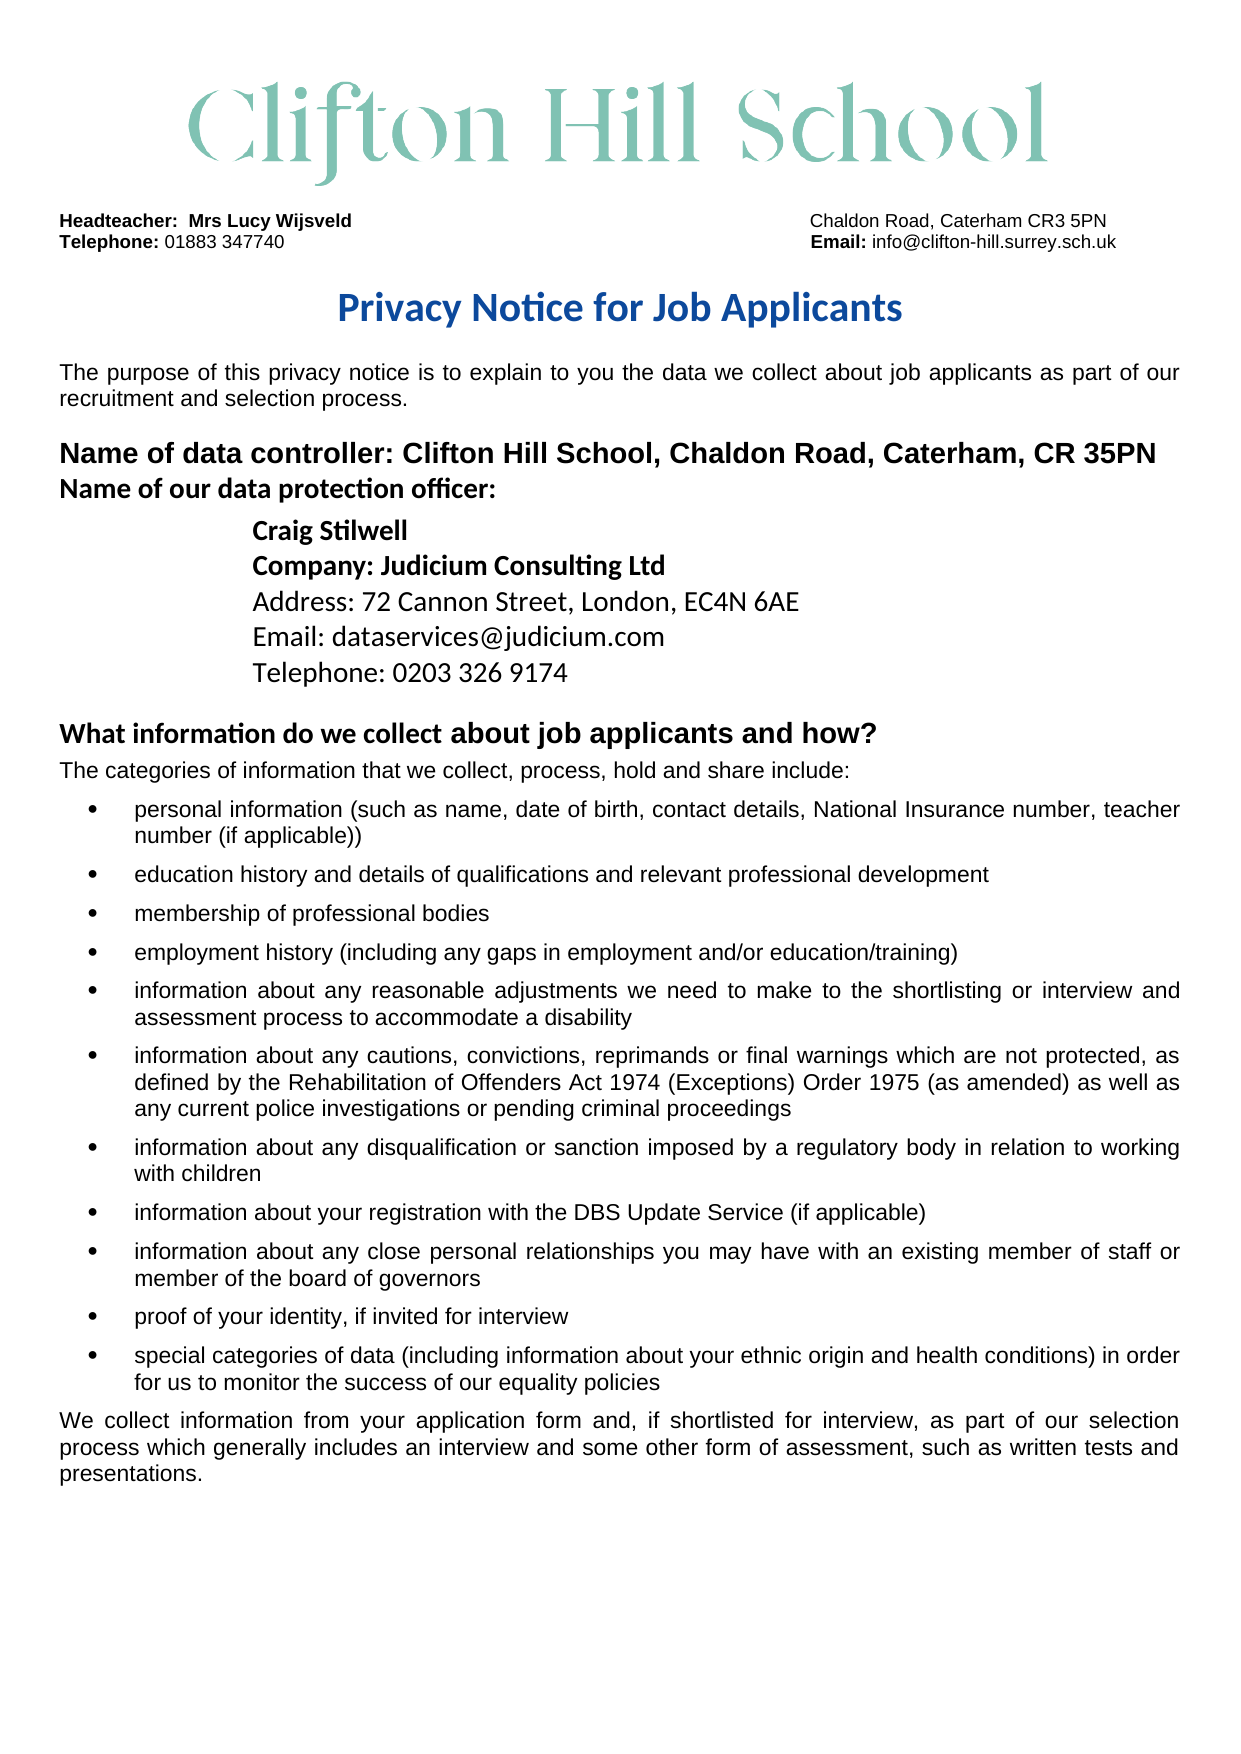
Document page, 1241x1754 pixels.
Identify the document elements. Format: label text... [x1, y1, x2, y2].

text Privacy Notice for Job Applicants [59, 281, 1181, 332]
text The purpose of this privacy notice is to explain to you the data we collect about job applicants as part of our recruitment and selection process. [59, 358, 1181, 411]
subtitle Company: Judicium Consulting Ltd [204, 547, 1181, 583]
list membership of professional bodies [89, 899, 1181, 926]
list employment history (including any gaps in employment and/or education/training) [89, 938, 1181, 965]
text Address: 72 Cannon Street, London, EC4N 6AE [177, 583, 1181, 618]
list information about any reasonable adjustments we need to make to the shortlisting or interview and assessment process to accommodate a disability [89, 977, 1181, 1030]
text The categories of information that we collect, process, hold and share include: [59, 757, 1181, 783]
list information about your registration with the DBS Update Service (if applicable) [89, 1199, 1181, 1226]
subtitle Name of our data protection officer: [59, 470, 1181, 505]
list proof of your identity, if invited for interview [89, 1303, 1181, 1330]
subtitle Craig Stilwell [236, 512, 1181, 547]
list personal information (such as name, date of birth, contact details, National Insurance number, teacher number (if applicable)) [89, 796, 1181, 848]
text Telephone: 0203 326 9174 [177, 654, 1181, 690]
list information about any cautions, convictions, reprimands or final warnings which are not protected, as defined by the Rehabilitation of Offenders Act 1974 (Exceptions) Order 1975 (as amended) as well as any current police investigations or pending criminal proceedings [89, 1042, 1181, 1122]
picture [188, 58, 1052, 188]
list education history and details of qualifications and relevant professional development [89, 861, 1181, 887]
subtitle What information do we collect about job applicants and how? [59, 715, 1181, 750]
text Email: dataservices@judicium.com [177, 618, 1181, 654]
list information about any disqualification or sanction imposed by a regulatory body in relation to working with children [89, 1134, 1181, 1187]
text We collect information from your application form and, if shortlisted for interview, as part of our selection process which generally includes an interview and some other form of assessment, such as written tests and presentations. [59, 1407, 1181, 1486]
list special categories of data (including information about your ethnic origin and health conditions) in order for us to monitor the success of our equality policies [89, 1342, 1181, 1395]
subtitle Name of data controller: Clifton Hill School, Chaldon Road, Caterham, CR 35PN [59, 436, 1181, 470]
list information about any close personal relationships you may have with an existing member of staff or member of the board of governors [89, 1238, 1181, 1291]
